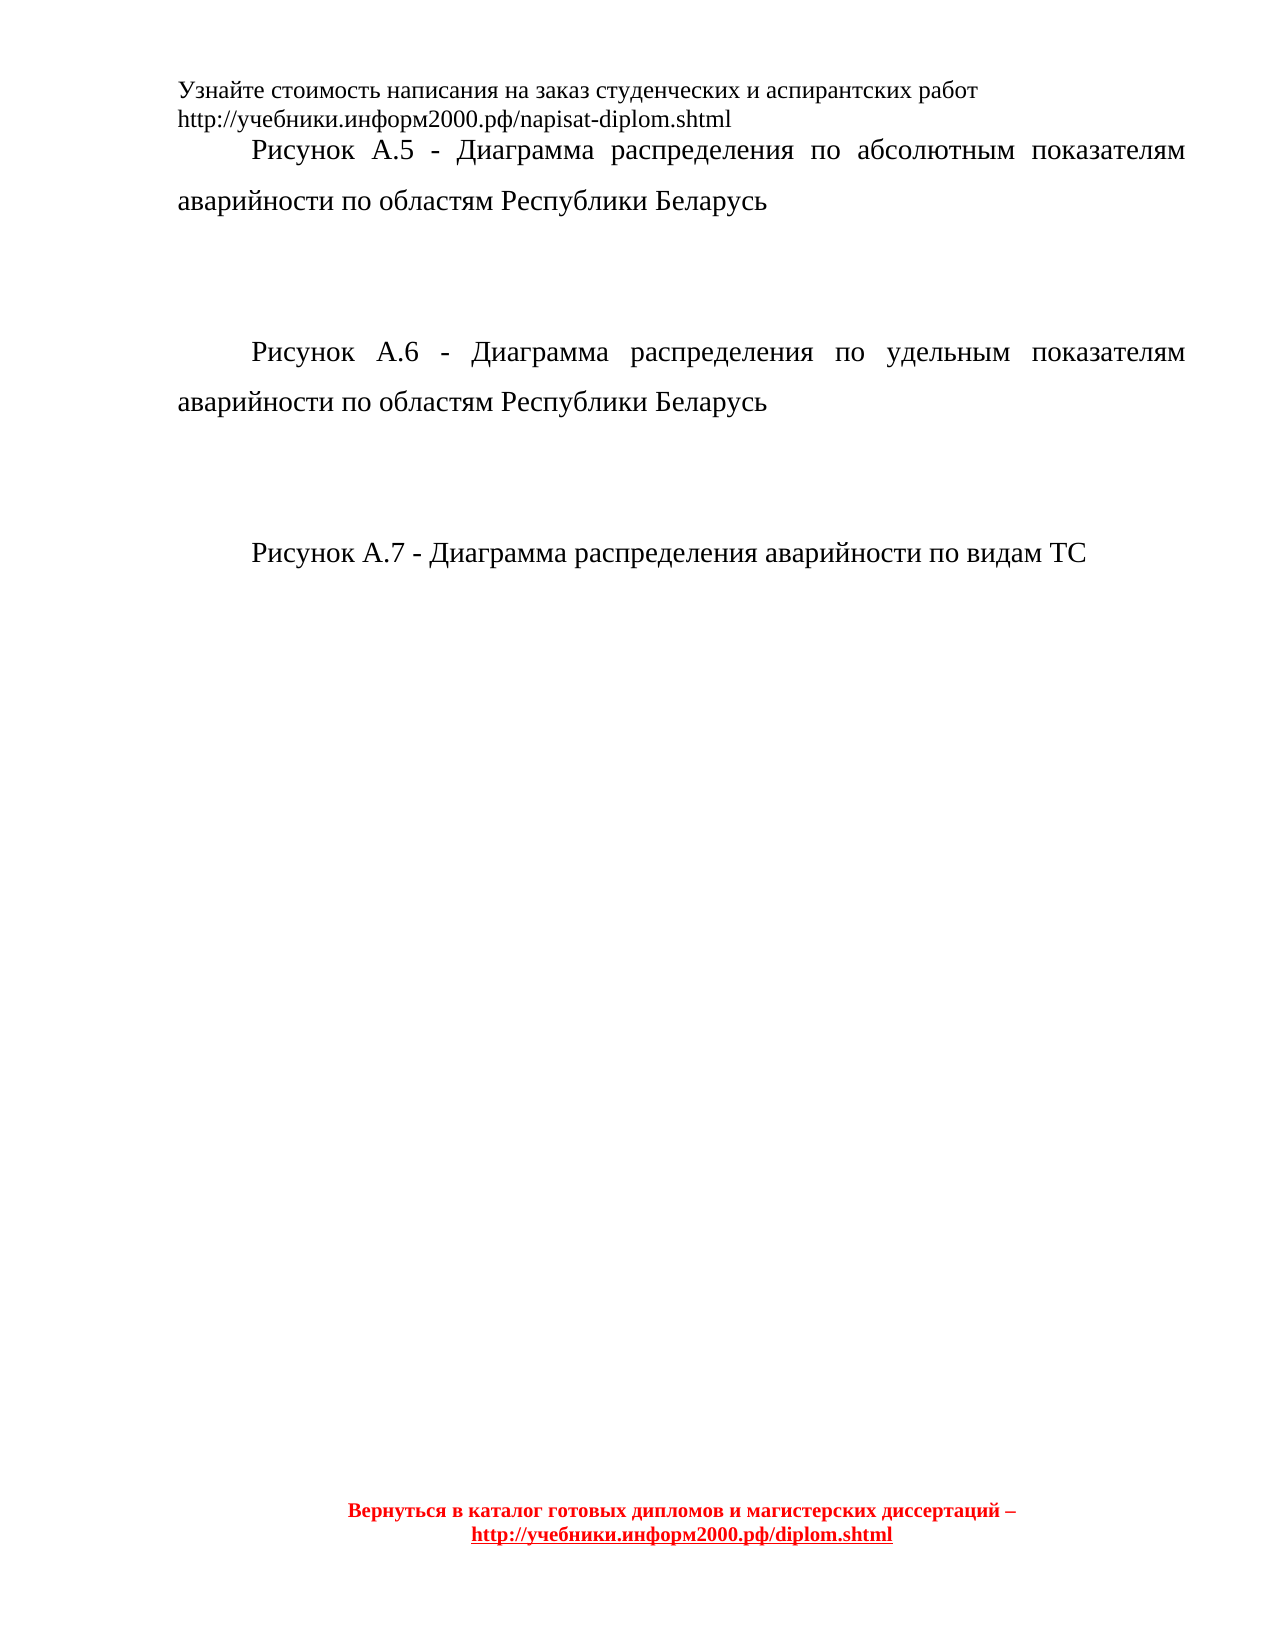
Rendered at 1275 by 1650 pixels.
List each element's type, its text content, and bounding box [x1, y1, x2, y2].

text Рисунок А.6 - Диаграмма распределения по удельным показателям аварийности по областям Республики Беларусь [177, 334, 1186, 418]
text Рисунок А.7 - Диаграмма распределения аварийности по видам ТС [177, 535, 1186, 568]
text Рисунок А.5 - Диаграмма распределения по абсолютным показателям аварийности по областям Республики Беларусь [177, 132, 1186, 216]
